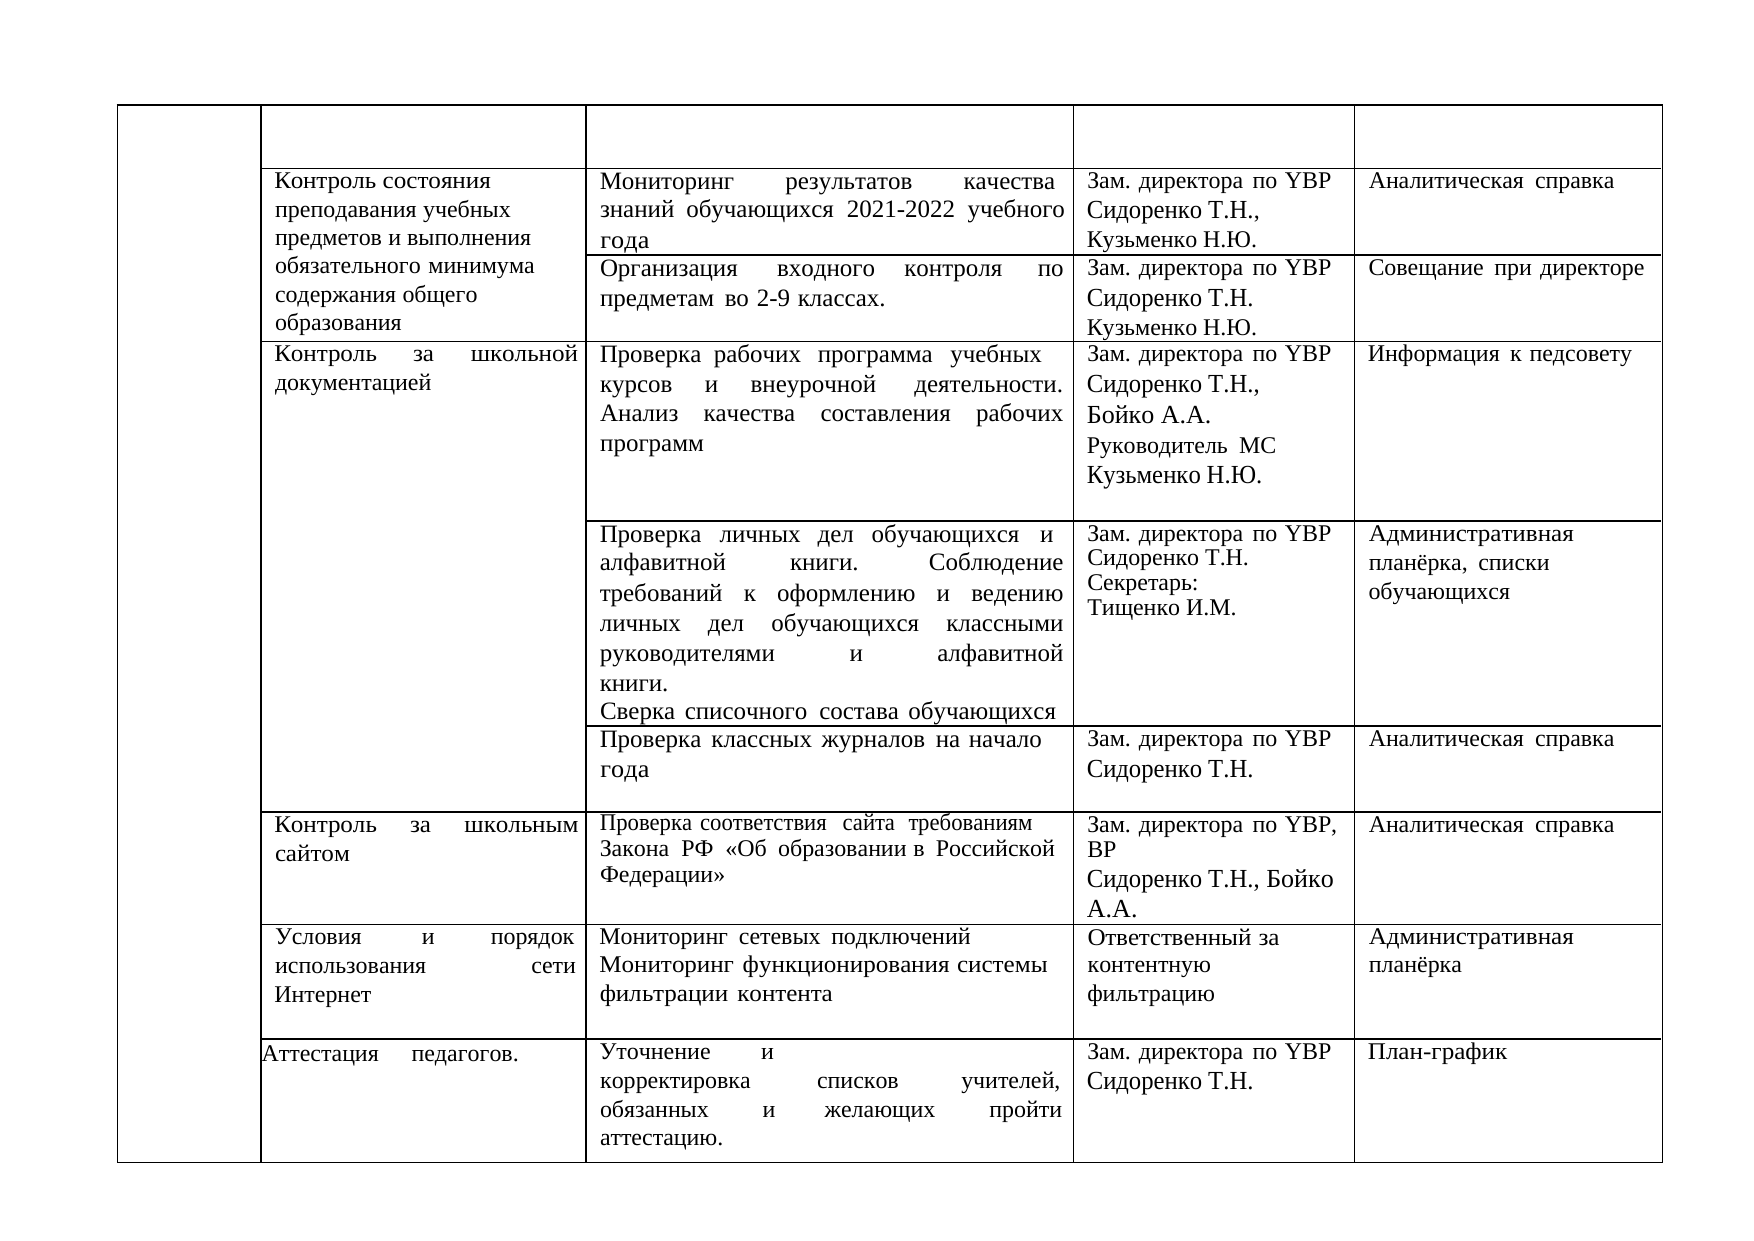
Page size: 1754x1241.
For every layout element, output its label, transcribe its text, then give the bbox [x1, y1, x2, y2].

table_cell Зам. директора по YBP, ВР Сидоренко Т.Н., Бойко А.А. [1074, 813, 1354, 923]
table_cell Проверка личных дел обучающихся и алфавитной книги. Соблюдение требований к оформлению и ведению личных дел обучающихся классными руководителями и алфавитной книги. Сверка списочного состава обучающихся [587, 522, 1073, 725]
table_header [1074, 106, 1354, 167]
table_cell Информация к педсовету [1355, 341, 1662, 520]
table_cell Зам. директора по YBP Сидоренко Т.Н., Кузьменко Н.Ю. [1074, 169, 1354, 254]
table_cell Контроль за школьным сайтом [262, 813, 585, 923]
table_cell Зам. директора по YBP Сидоренко Т.Н. [1074, 727, 1354, 811]
table_cell Условия и порядок использования сети Интернет [262, 925, 585, 1038]
table_cell Проверка классных журналов на начало года [587, 727, 1073, 811]
table_cell Контроль за школьной документацией [262, 342, 585, 811]
table_cell Зам. директора по YBP Сидоренко Т.Н. [1074, 1040, 1354, 1162]
table_cell Проверка соответствия сайта требованиям Закона РФ «Об образовании в Российской Федерации» [587, 813, 1073, 923]
table_header [1355, 106, 1662, 167]
table_cell Проверка рабочих программа учебных курсов и внеурочной деятельности. Анализ качества составления рабочих программ [587, 342, 1073, 520]
table_cell Аналитическая справка [1355, 168, 1662, 254]
table_header [118, 106, 260, 1162]
table_cell Административная планёрка [1355, 924, 1662, 1038]
table_cell План-график [1355, 1038, 1662, 1162]
table_cell Аналитическая справка [1355, 811, 1662, 923]
table_cell Организация входного контроля по предметам во 2-9 классах. [587, 256, 1073, 341]
table_cell Уточнение и корректировка списков учителей, обязанных и желающих пройти аттестацию. [587, 1040, 1073, 1162]
table_header [587, 106, 1073, 167]
table_cell Зам. директора по YBP Сидоренко Т.Н., Бойко А.А. Руководитель MC Кузьменко Н.Ю. [1074, 342, 1354, 520]
table_cell Мониторинг сетевых подключений Мониторинг функционирования системы фильтрации контента [587, 925, 1073, 1038]
table_cell Зам. директора по YBP Сидоренко Т.Н. Кузьменко Н.Ю. [1074, 256, 1354, 341]
table_cell Совещание при директоре [1355, 254, 1662, 341]
table_cell Контроль состояния преподавания учебных предметов и выполнения обязательного минимума содержания общего образования [262, 169, 585, 341]
table_cell Аналитическая справка [1355, 725, 1662, 811]
table_cell Ответственный за контентную фильтрацию [1074, 925, 1354, 1038]
table_cell Мониторинг результатов качества знаний обучающихся 2021-2022 учебного года [587, 169, 1073, 254]
table_cell Административная планёрка, списки обучающихся [1355, 520, 1662, 725]
table_header [262, 106, 585, 167]
table_cell Зам. директора по YBP Сидоренко Т.Н. Секретарь: Тищенко И.М. [1074, 522, 1354, 725]
table_cell Аттестация педагогов. [262, 1040, 585, 1162]
